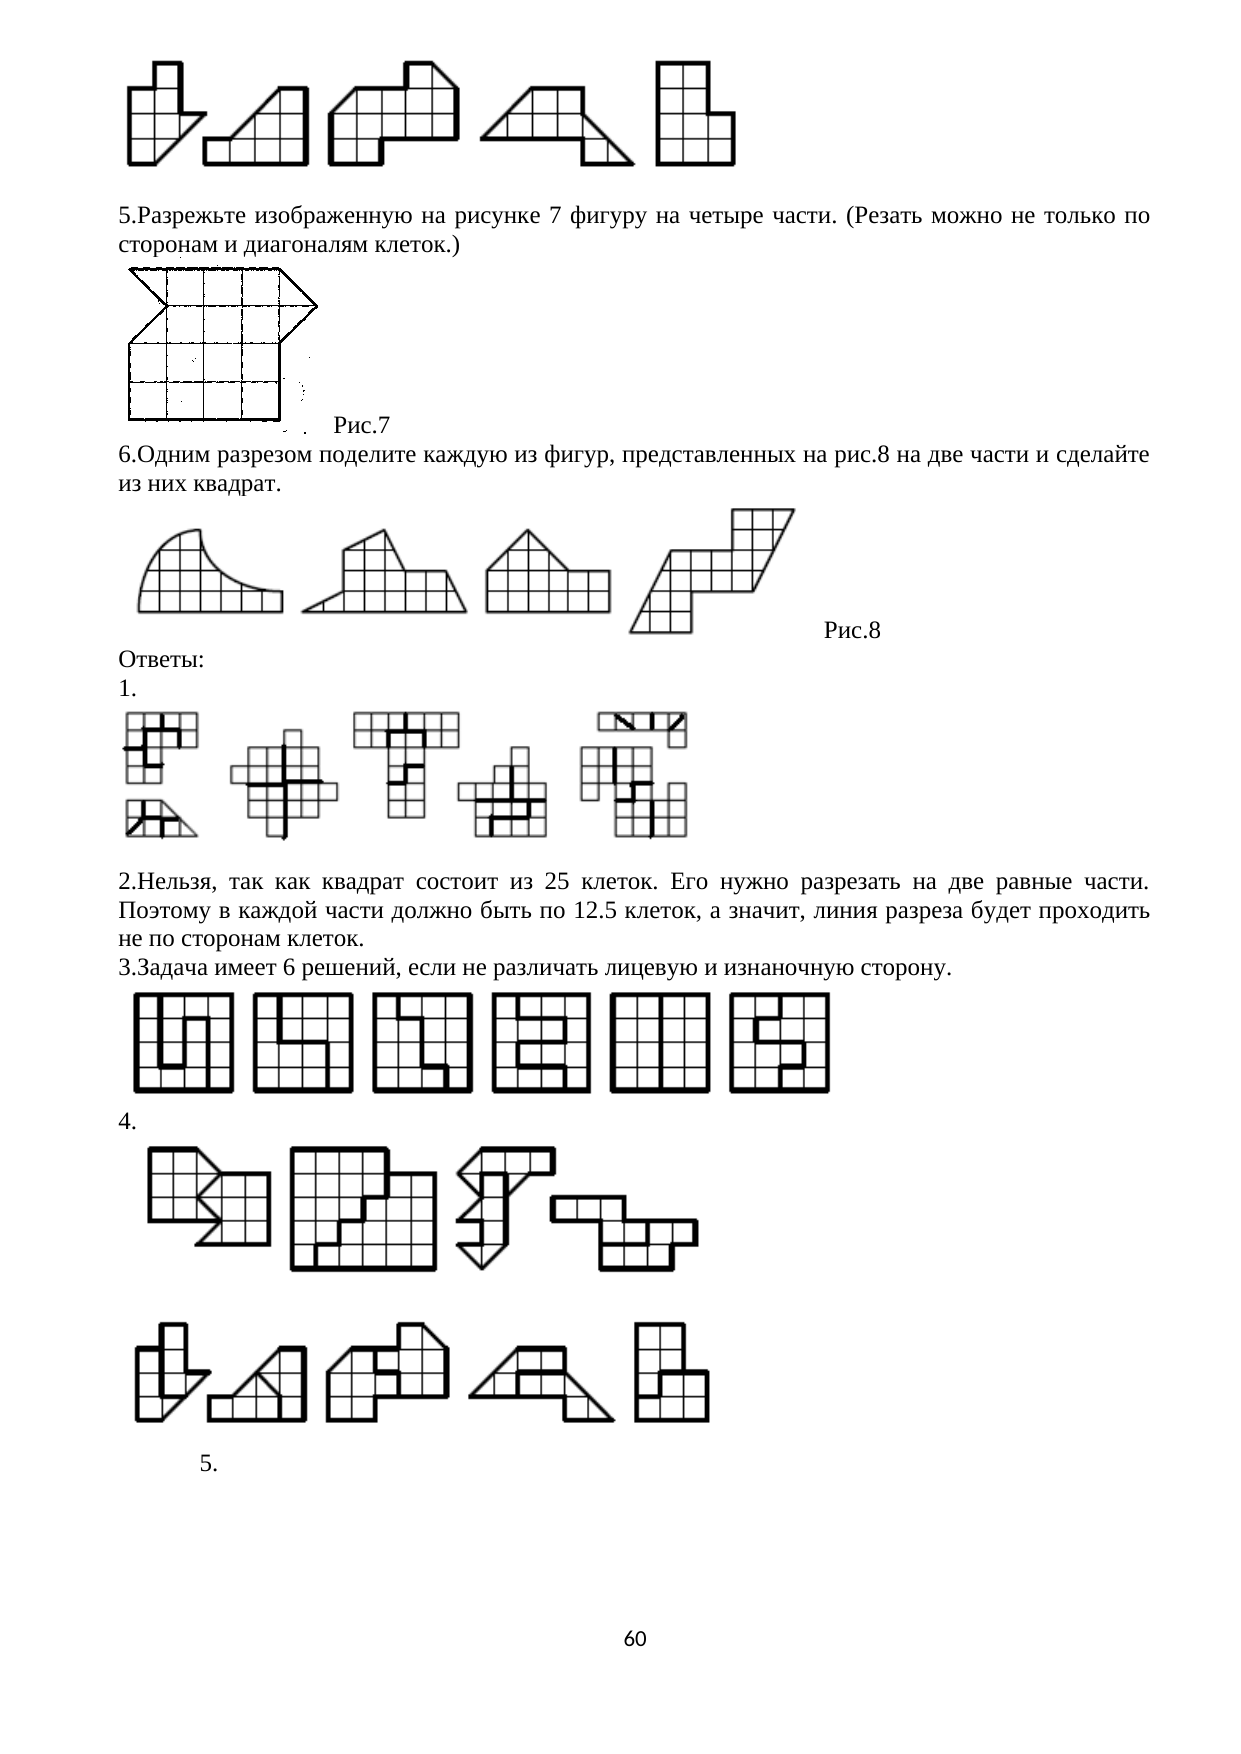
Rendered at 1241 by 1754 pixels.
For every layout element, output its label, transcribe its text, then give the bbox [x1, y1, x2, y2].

text 5.Разрежьте изображенную на рисунке 7 фигуру на четыре части. (Резать можно не только по сторонам и диагоналям клеток.) [118, 200, 1152, 257]
picture [118, 257, 327, 434]
text 1. [118, 673, 1152, 702]
picture [118, 701, 739, 866]
text 3.Задача имеет 6 решений, если не различать лицевую и изнаночную сторону. [118, 952, 1152, 981]
text 4. [118, 1106, 1152, 1135]
text 6.Одним разрезом поделите каждую из фигур, представленных на рис.8 на две части и сделайте из них квадрат. [118, 439, 1152, 496]
text Ответы: [118, 644, 1152, 673]
picture [118, 1135, 741, 1448]
text Рис.8 [118, 496, 1152, 644]
text 2.Нельзя, так как квадрат состоит из 25 клеток. Его нужно разрезать на две равные части. Поэтому в каждой части должно быть по 12.5 клеток, а значит, линия разреза будет проходить не по сторонам клеток. [118, 866, 1152, 952]
text 5. [118, 1448, 1152, 1477]
text Рис.7 [118, 257, 1152, 439]
